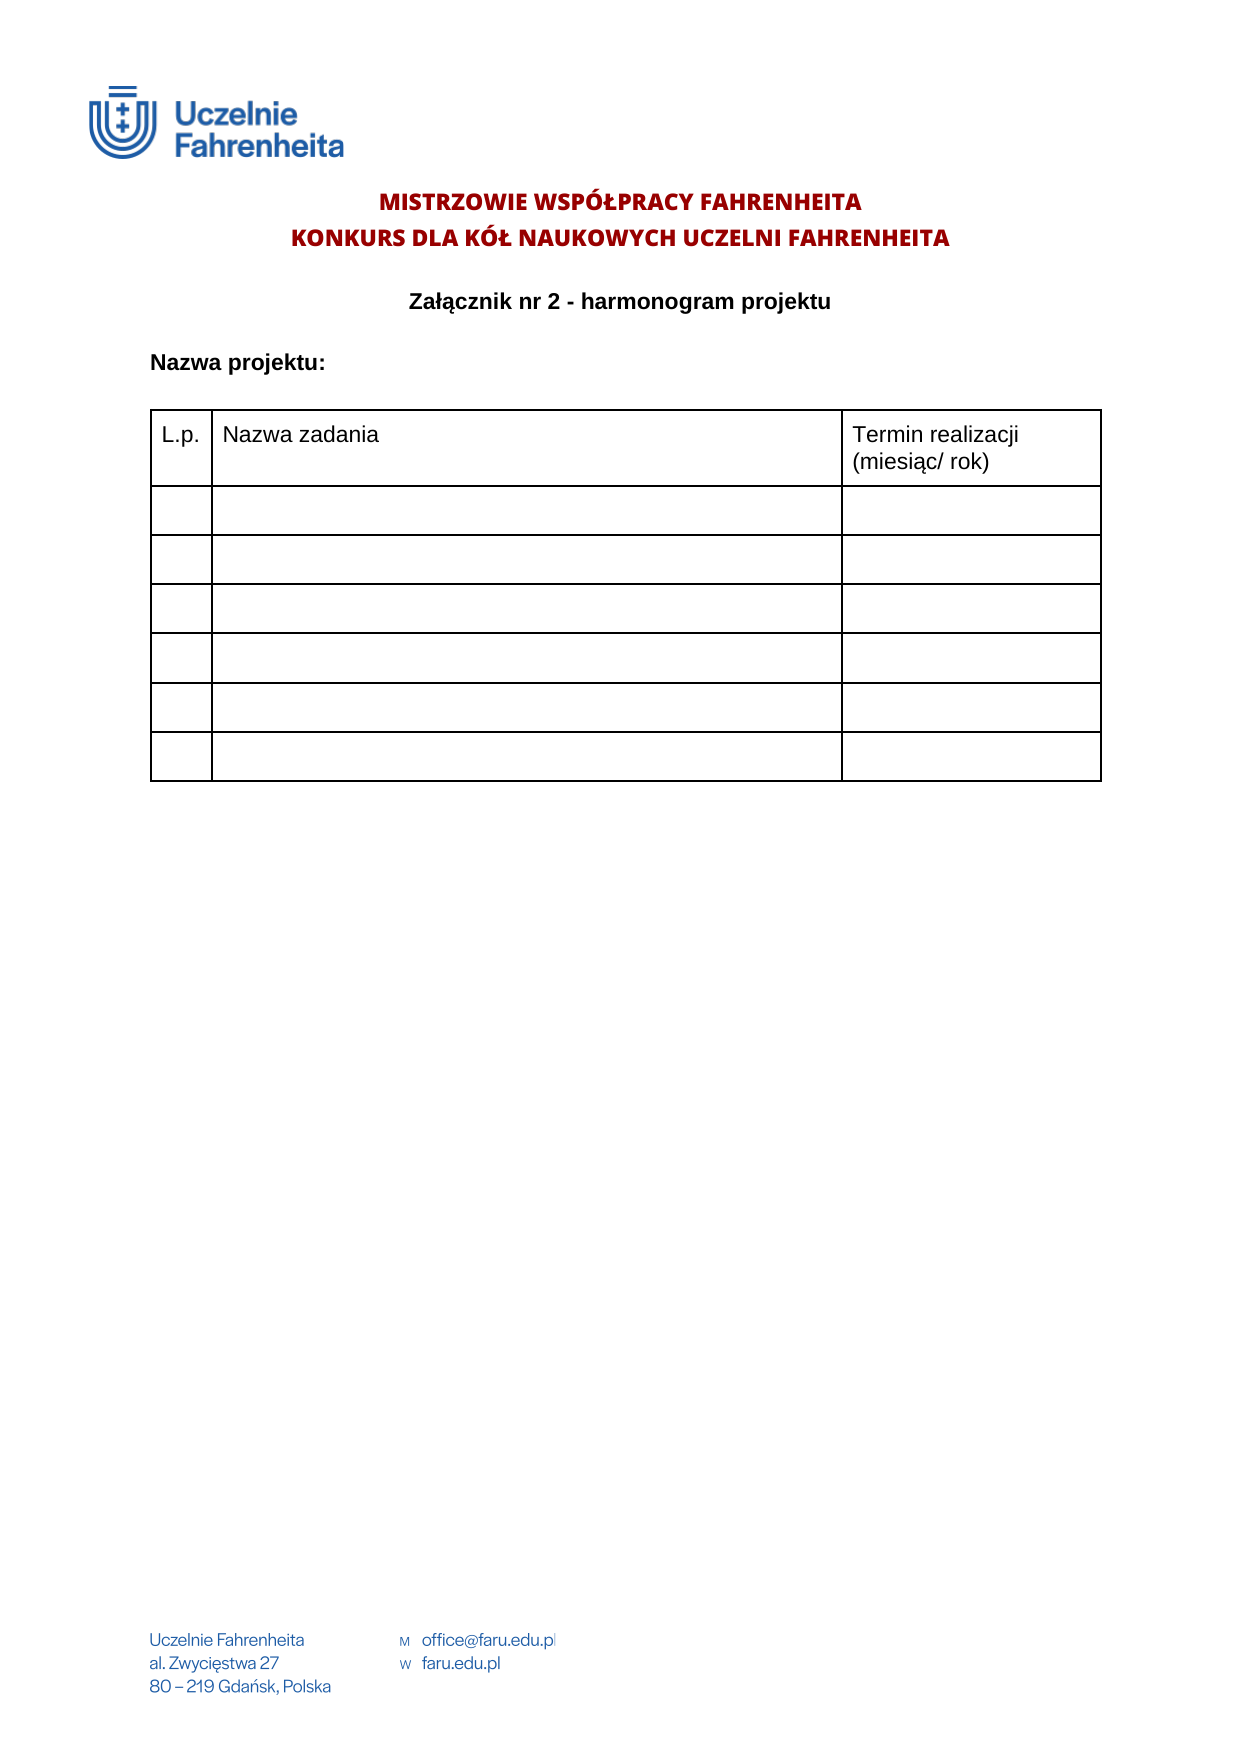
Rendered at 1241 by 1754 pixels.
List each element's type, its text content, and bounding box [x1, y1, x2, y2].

picture [150, 1633, 556, 1695]
table_cell [152, 487, 211, 534]
text Załącznik nr 2 - harmonogram projektu [150, 288, 1090, 314]
table_cell [843, 733, 1100, 780]
table_cell [213, 536, 841, 583]
text KONKURS DLA KÓŁ NAUKOWYCH UCZELNI FAHRENHEITA [150, 222, 1090, 253]
table_cell [213, 585, 841, 632]
table_cell [843, 634, 1100, 682]
table_header Termin realizacji (miesiąc/ rok) [843, 411, 1100, 484]
table_cell [152, 585, 211, 632]
table_cell [213, 634, 841, 682]
table_header Nazwa zadania [213, 411, 841, 484]
table_cell [152, 733, 211, 780]
table_cell [152, 634, 211, 682]
table_cell [213, 733, 841, 780]
table_cell [843, 585, 1100, 632]
table_cell [843, 684, 1100, 731]
text Nazwa projektu: [150, 348, 1090, 375]
text MISTRZOWIE WSPÓŁPRACY FAHRENHEITA [150, 186, 1090, 217]
table_cell [213, 487, 841, 534]
table_cell [843, 536, 1100, 583]
table_cell [152, 536, 211, 583]
table_header L.p. [152, 411, 211, 484]
table_cell [213, 684, 841, 731]
picture [89, 86, 344, 159]
table_cell [152, 684, 211, 731]
table_cell [843, 487, 1100, 534]
